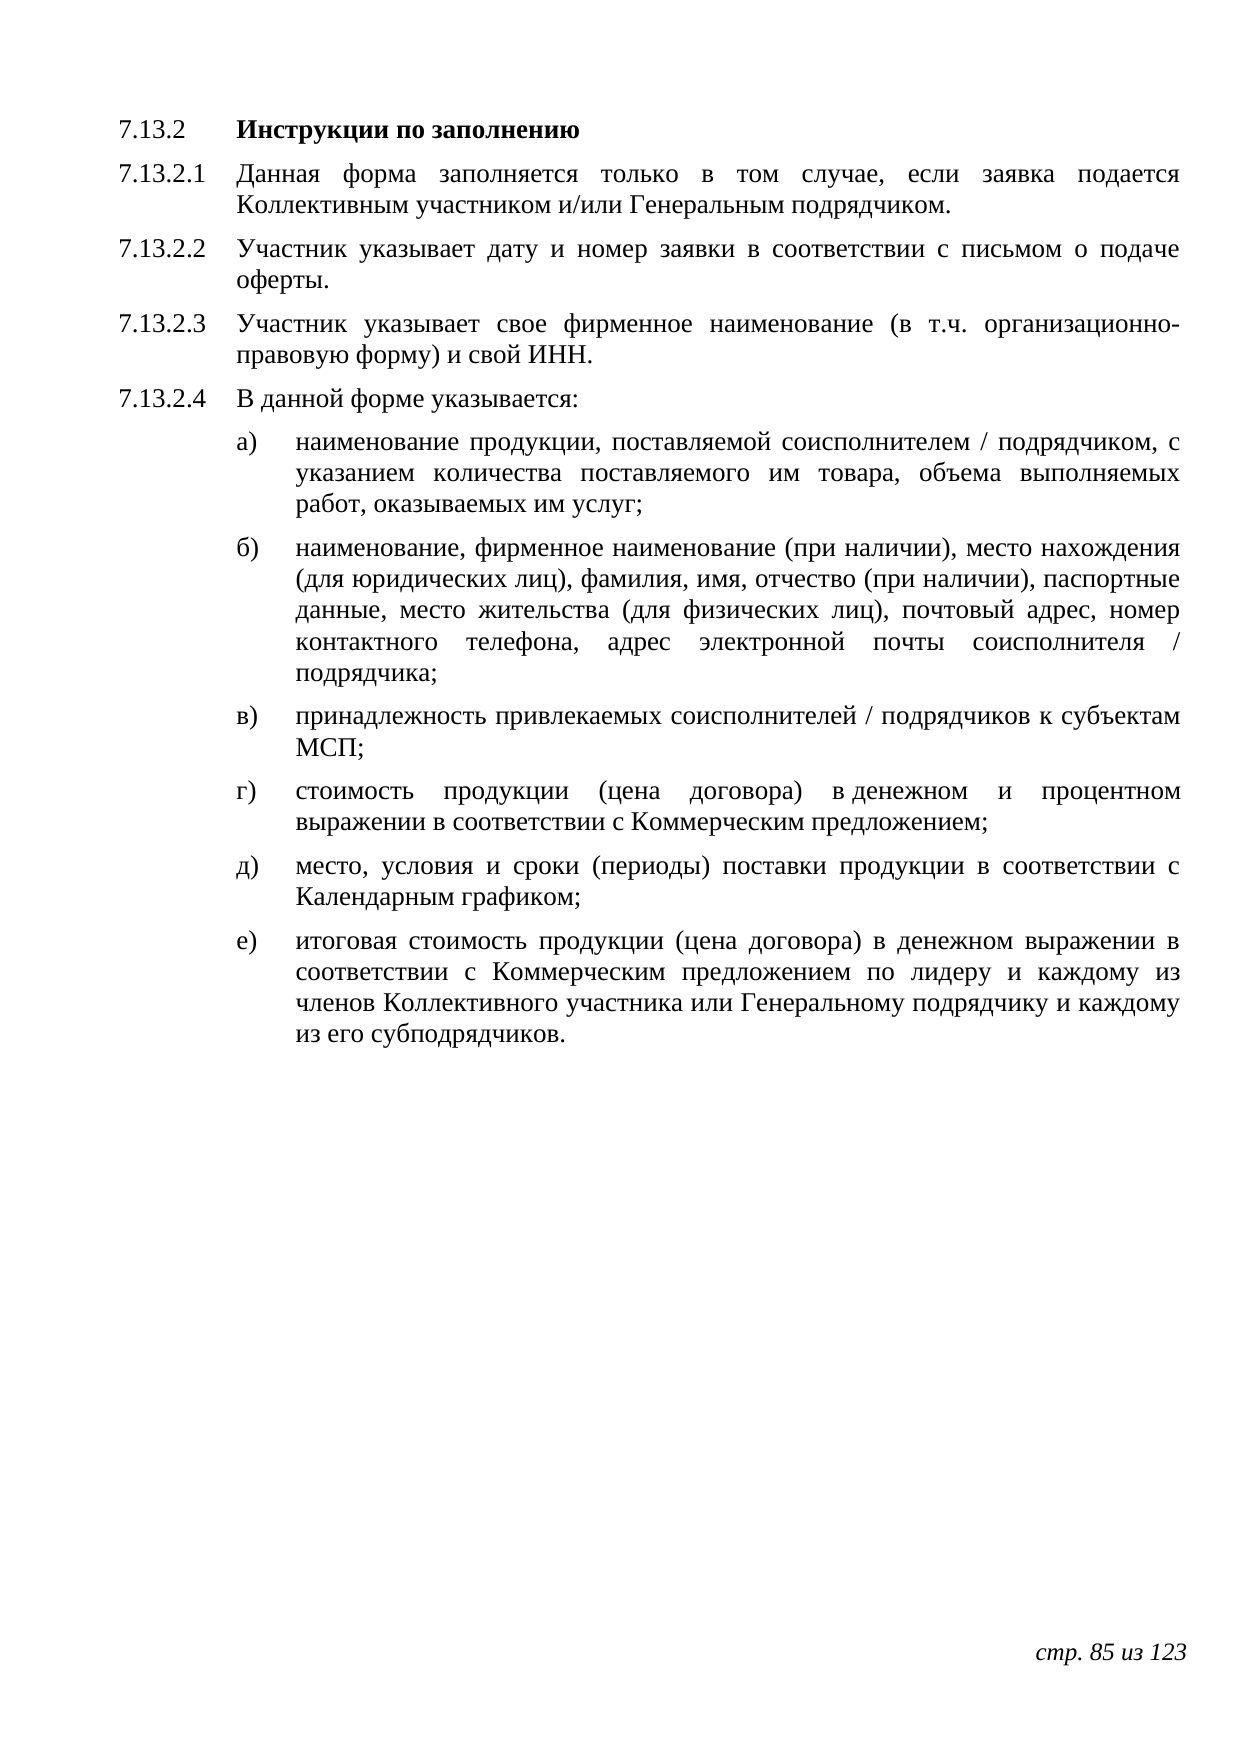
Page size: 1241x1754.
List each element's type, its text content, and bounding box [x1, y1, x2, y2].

text В данной форме указывается: [118, 382, 1181, 413]
text Участник указывает дату и номер заявки в соответствии с письмом о подаче оферты. [118, 232, 1181, 294]
text наименование продукции, поставляемой соисполнителем / подрядчиком, с указанием количества поставляемого им товара, объема выполняемых работ, оказываемых им услуг; [236, 425, 1181, 519]
text Данная форма заполняется только в том случае, если заявка подается Коллективным участником и/или Генеральным подрядчиком. [118, 157, 1181, 219]
text итоговая стоимость продукции (цена договора) в денежном выражении в соответствии с Коммерческим предложением по лидеру и каждому из членов Коллективного участника или Генеральному подрядчику и каждому из его субподрядчиков. [236, 924, 1181, 1048]
text наименование, фирменное наименование (при наличии), место нахождения (для юридических лиц), фамилия, имя, отчество (при наличии), паспортные данные, место жительства (для физических лиц), почтовый адрес, номер контактного телефона, адрес электронной почты соисполнителя / подрядчика; [236, 531, 1181, 687]
text место, условия и сроки (периоды) поставки продукции в соответствии с Календарным графиком; [236, 849, 1181, 911]
text принадлежность привлекаемых соисполнителей / подрядчиков к субъектам МСП; [236, 699, 1181, 762]
text Участник указывает свое фирменное наименование (в т.ч. организационно-правовую форму) и свой ИНН. [118, 307, 1181, 369]
text стоимость продукции (цена договора) в денежном и процентном выражении в соответствии с Коммерческим предложением; [236, 774, 1181, 837]
text Инструкции по заполнению [118, 114, 1181, 145]
